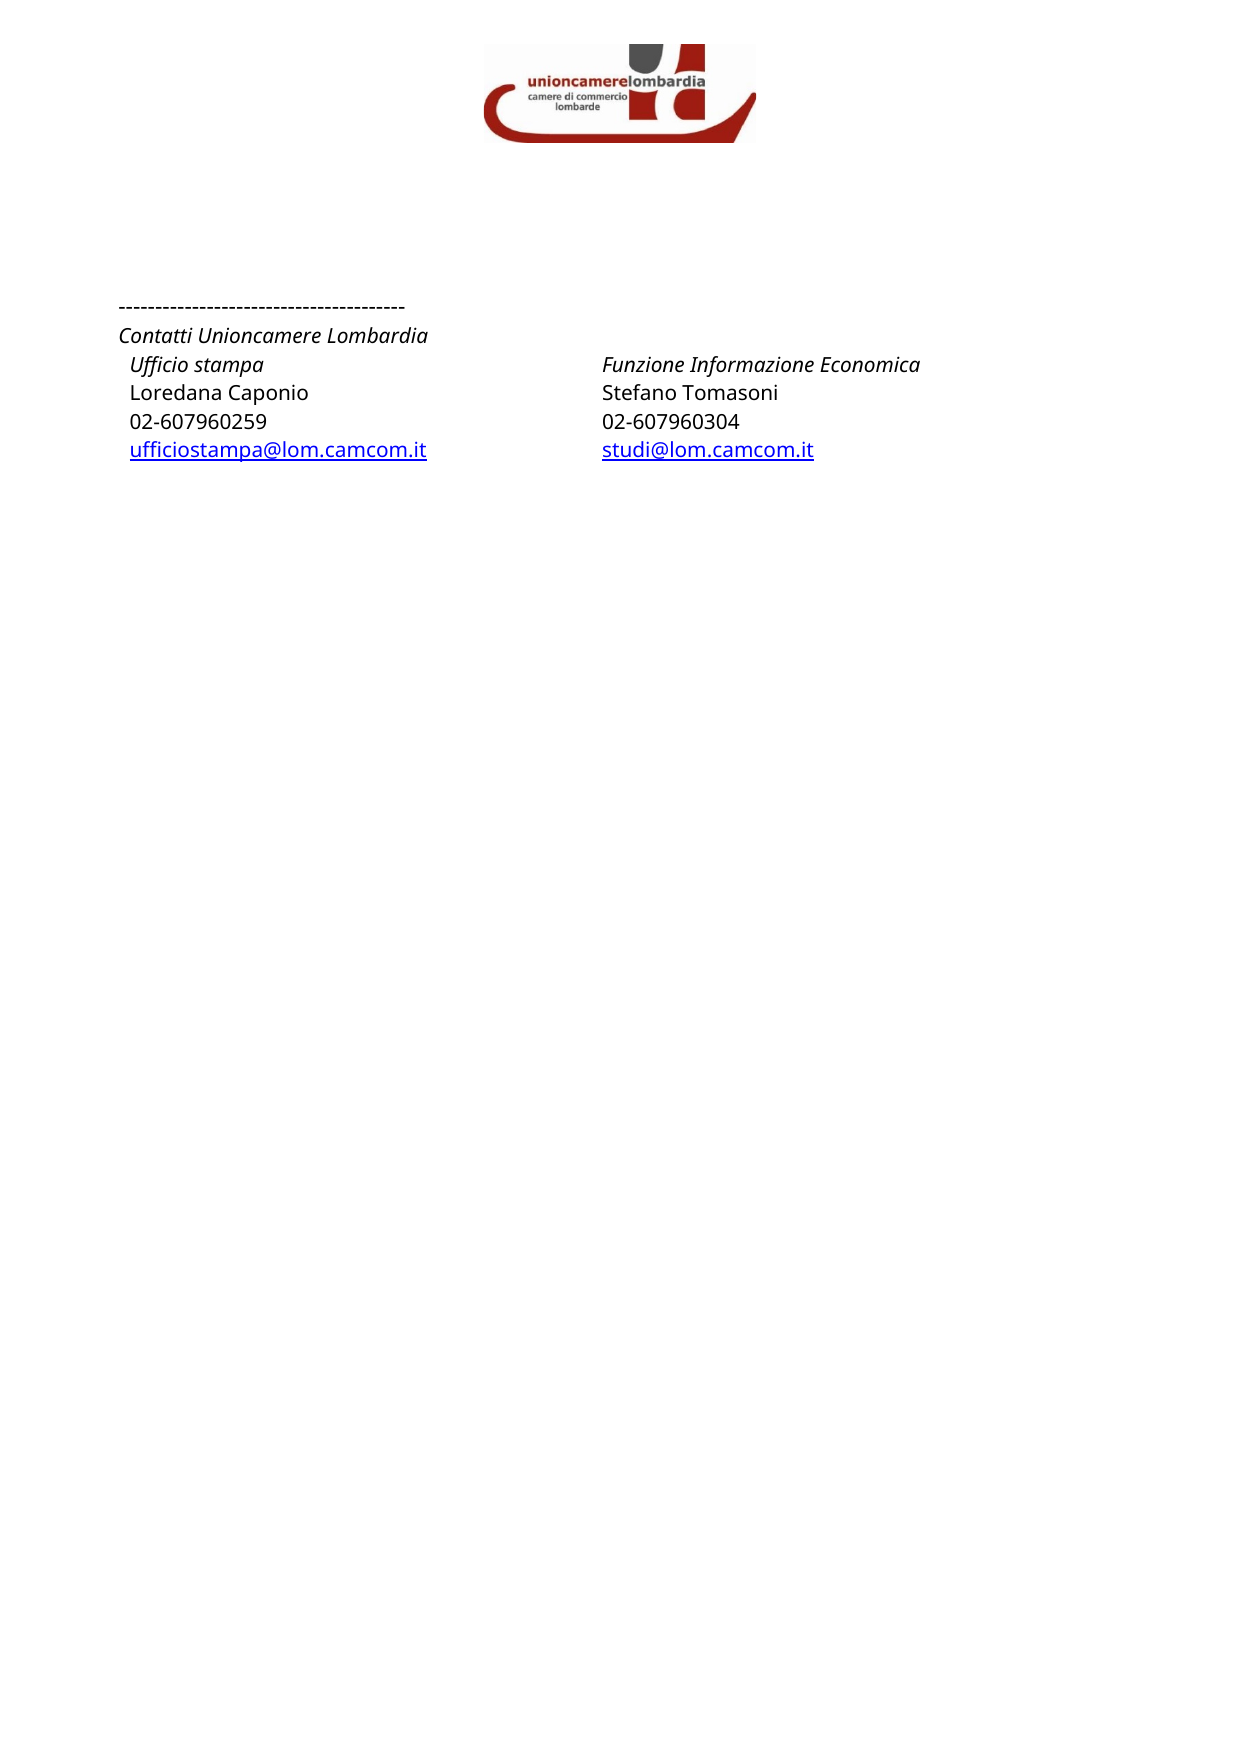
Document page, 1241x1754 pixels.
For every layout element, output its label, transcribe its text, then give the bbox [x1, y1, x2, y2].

table_cell Loredana Caponio 02-607960259 [118, 378, 591, 435]
table_header Funzione Informazione Economica [591, 350, 1181, 378]
table_cell Stefano Tomasoni 02-607960304 [591, 378, 1181, 435]
table_header Ufficio stampa [118, 350, 591, 378]
table_cell ufficiostampa@lom.camcom.it [118, 435, 591, 464]
picture [483, 44, 757, 143]
text --------------------------------------- [118, 290, 1122, 321]
text Contatti Unioncamere Lombardia [118, 321, 1122, 350]
table_cell studi@lom.camcom.it [591, 435, 1181, 464]
